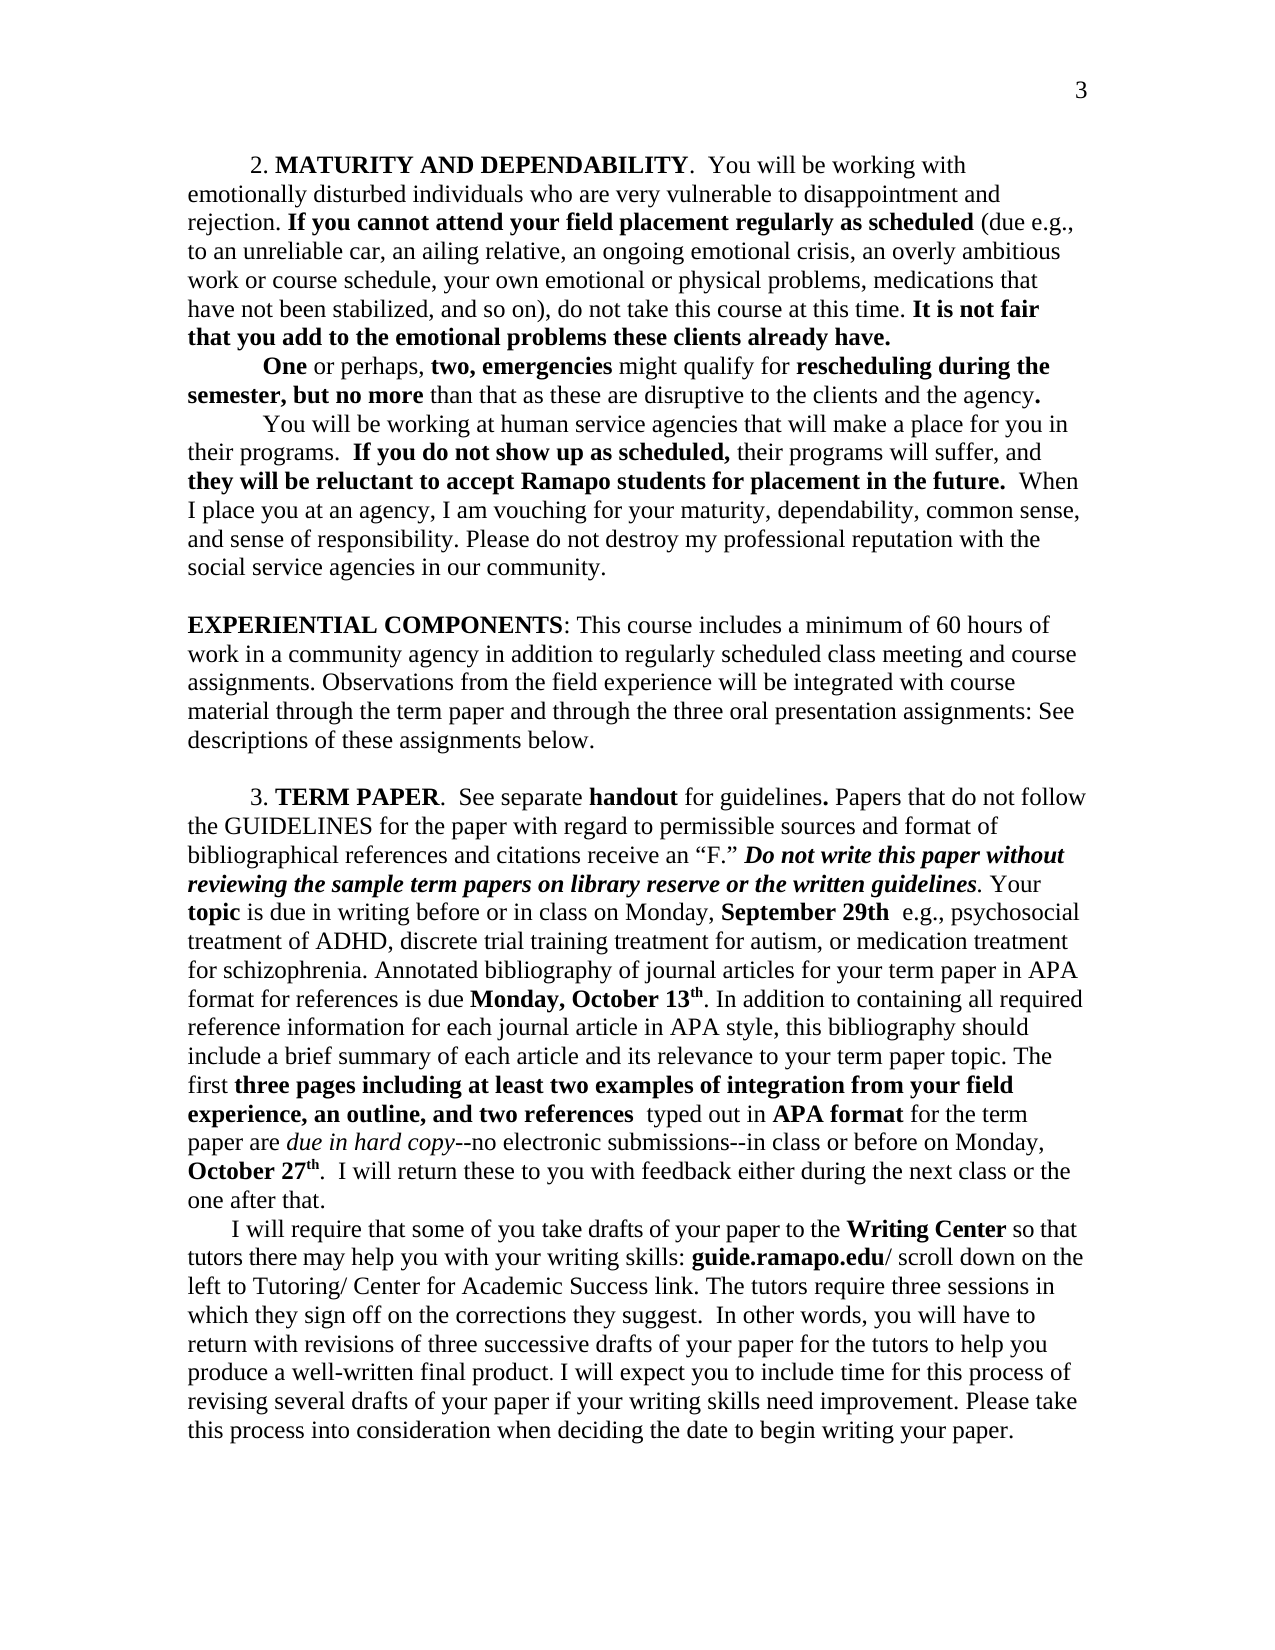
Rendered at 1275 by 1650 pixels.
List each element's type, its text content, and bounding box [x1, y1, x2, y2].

text One or perhaps, two, emergencies might qualify for rescheduling during the semester, but no more than that as these are disruptive to the clients and the agency. [187, 351, 1087, 409]
text 2. MATURITY AND DEPENDABILITY. You will be working with emotionally disturbed individuals who are very vulnerable to disappointment and rejection. If you cannot attend your field placement regularly as scheduled (due e.g., to an unreliable car, an ailing relative, an ongoing emotional crisis, an overly ambitious work or course schedule, your own emotional or physical problems, medications that have not been stabilized, and so on), do not take this course at this time. It is not fair that you add to the emotional problems these clients already have. [187, 150, 1087, 351]
text 3. TERM PAPER. See separate handout for guidelines. Papers that do not follow the GUIDELINES for the paper with regard to permissible sources and format of bibliographical references and citations receive an “F.” Do not write this paper without reviewing the sample term papers on library reserve or the written guidelines. Your topic is due in writing before or in class on Monday, September 29th e.g., psychosocial treatment of ADHD, discrete trial training treatment for autism, or medication treatment for schizophrenia. Annotated bibliography of journal articles for your term paper in APA format for references is due Monday, October 13th. In addition to containing all required reference information for each journal article in APA style, this bibliography should include a brief summary of each article and its relevance to your term paper topic. The first three pages including at least two examples of integration from your field experience, an outline, and two references typed out in APA format for the term paper are due in hard copy--no electronic submissions--in class or before on Monday, October 27th. I will return these to you with feedback either during the next class or the one after that. [187, 782, 1087, 1214]
text I will require that some of you take drafts of your paper to the Writing Center so that tutors there may help you with your writing skills: guide.ramapo.edu/ scroll down on the left to Tutoring/ Center for Academic Success link. The tutors require three sessions in which they sign off on the corrections they suggest. In other words, you will have to return with revisions of three successive drafts of your paper for the tutors to help you produce a well-written final product. I will expect you to include time for this process of revising several drafts of your paper if your writing skills need improvement. Please take this process into consideration when deciding the date to begin writing your paper. [187, 1214, 1087, 1444]
text You will be working at human service agencies that will make a place for you in their programs. If you do not show up as scheduled, their programs will suffer, and they will be reluctant to accept Ramapo students for placement in the future. When I place you at an agency, I am vouching for your maturity, dependability, common sense, and sense of responsibility. Please do not destroy my professional reputation with the social service agencies in our community. [187, 409, 1087, 581]
text EXPERIENTIAL COMPONENTS: This course includes a minimum of 60 hours of work in a community agency in addition to regularly scheduled class meeting and course assignments. Observations from the field experience will be integrated with course material through the term paper and through the three oral presentation assignments: See descriptions of these assignments below. [187, 610, 1087, 754]
